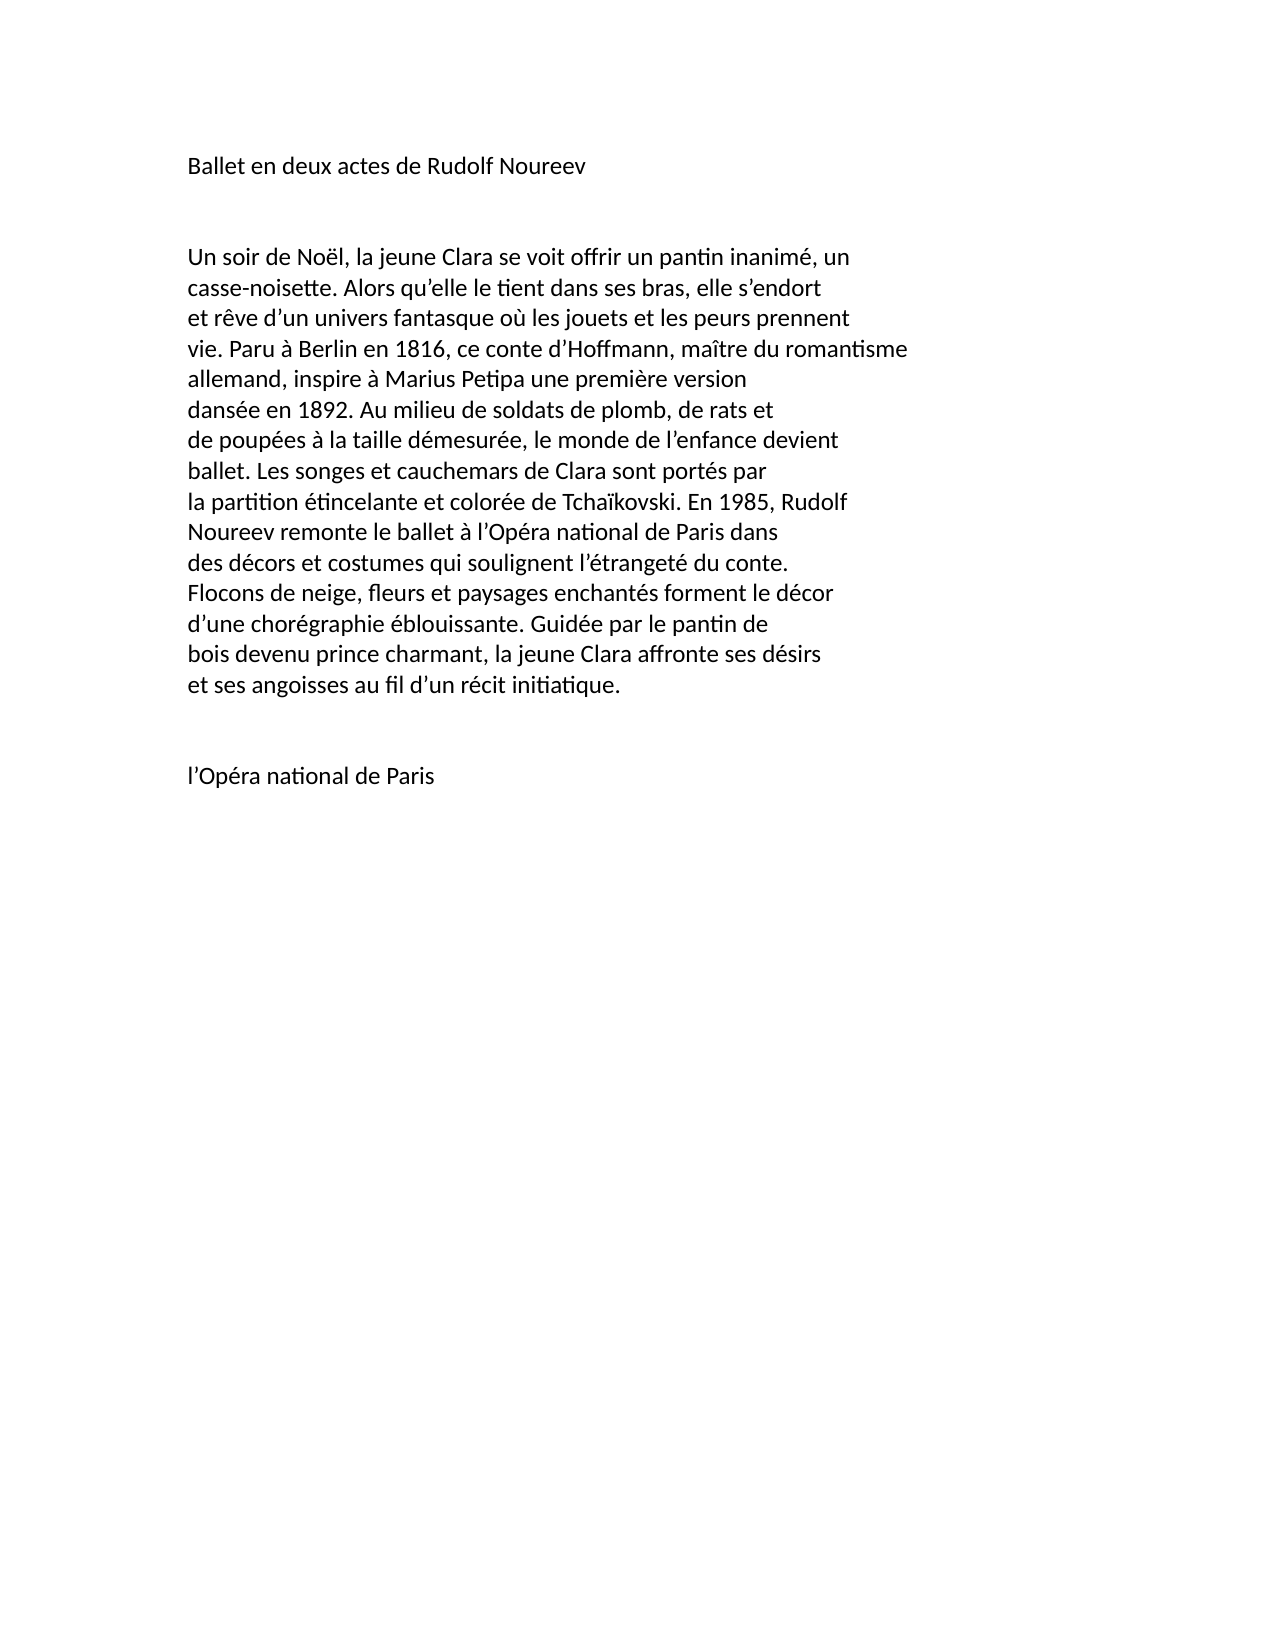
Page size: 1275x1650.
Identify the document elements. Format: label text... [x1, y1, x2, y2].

text la partition étincelante et colorée de Tchaïkovski. En 1985, Rudolf [187, 486, 1087, 516]
text Flocons de neige, fleurs et paysages enchantés forment le décor [187, 577, 1087, 608]
text de poupées à la taille démesurée, le monde de l’enfance devient [187, 425, 1087, 455]
text des décors et costumes qui soulignent l’étrangeté du conte. [187, 547, 1087, 577]
text d’une chorégraphie éblouissante. Guidée par le pantin de [187, 608, 1087, 638]
text vie. Paru à Berlin en 1816, ce conte d’Hoffmann, maître du romantisme [187, 333, 1087, 364]
text ballet. Les songes et cauchemars de Clara sont portés par [187, 455, 1087, 486]
text et ses angoisses au fil d’un récit initiatique. [187, 669, 1087, 699]
text l’Opéra national de Paris [187, 760, 1087, 791]
text bois devenu prince charmant, la jeune Clara affronte ses désirs [187, 638, 1087, 669]
text dansée en 1892. Au milieu de soldats de plomb, de rats et [187, 394, 1087, 425]
text casse-noisette. Alors qu’elle le tient dans ses bras, elle s’endort [187, 272, 1087, 303]
text Un soir de Noël, la jeune Clara se voit offrir un pantin inanimé, un [187, 242, 1087, 272]
text Ballet en deux actes de Rudolf Noureev [187, 150, 1087, 181]
text Noureev remonte le ballet à l’Opéra national de Paris dans [187, 516, 1087, 547]
text allemand, inspire à Marius Petipa une première version [187, 364, 1087, 394]
text et rêve d’un univers fantasque où les jouets et les peurs prennent [187, 303, 1087, 333]
